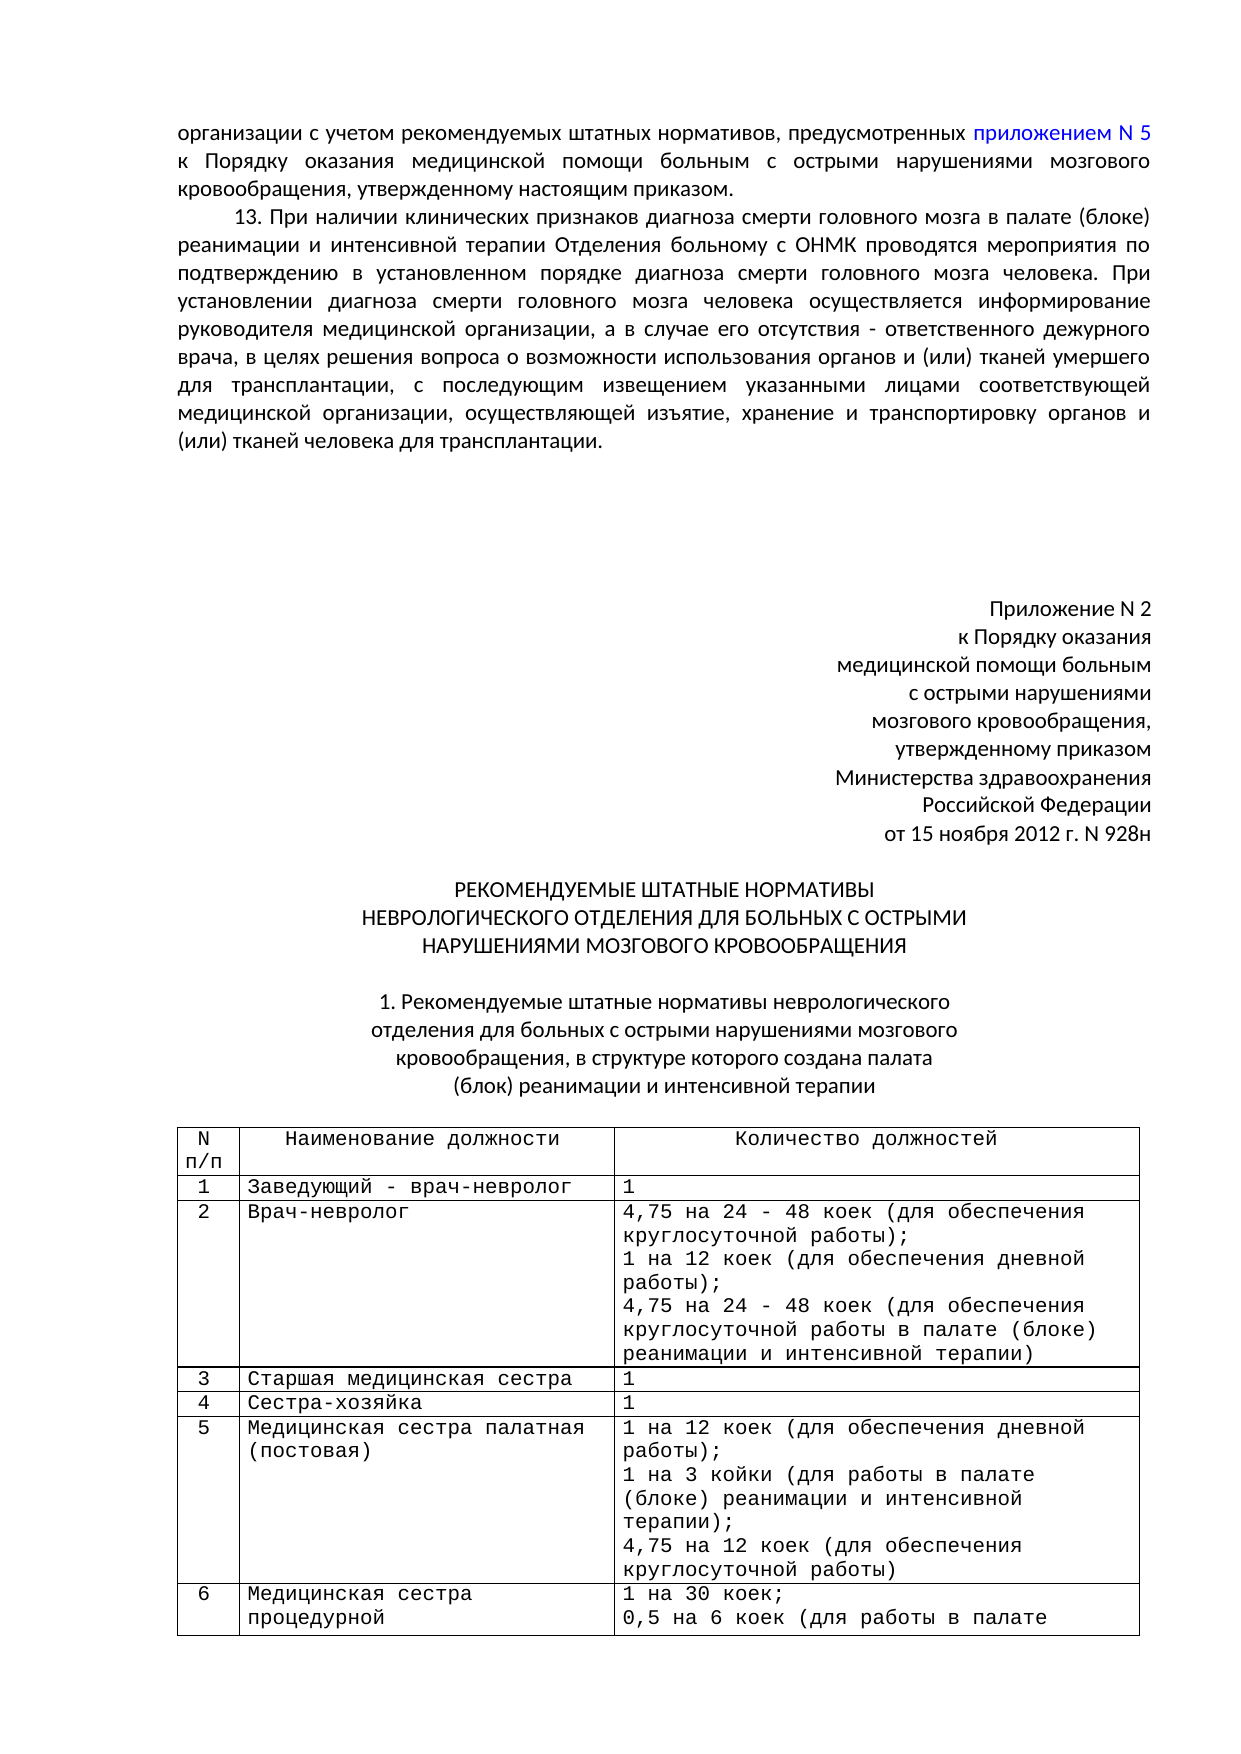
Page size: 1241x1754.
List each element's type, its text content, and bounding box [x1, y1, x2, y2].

text мозгового кровообращения, [177, 707, 1152, 734]
table_header Количество должностей [615, 1128, 1139, 1175]
table_cell 1 [615, 1176, 1139, 1200]
table_cell 1 [615, 1368, 1139, 1391]
text кровообращения, в структуре которого создана палата [177, 1043, 1152, 1071]
text НАРУШЕНИЯМИ МОЗГОВОГО КРОВООБРАЩЕНИЯ [177, 931, 1152, 959]
table_cell 3 [178, 1368, 239, 1391]
table_cell 6 [178, 1584, 239, 1635]
table_cell 2 [178, 1201, 239, 1366]
text от 15 ноября 2012 г. N 928н [177, 819, 1152, 847]
text РЕКОМЕНДУЕМЫЕ ШТАТНЫЕ НОРМАТИВЫ [177, 875, 1152, 903]
table_cell 1 [615, 1392, 1139, 1416]
text Российской Федерации [177, 791, 1152, 819]
text Министерства здравоохранения [177, 763, 1152, 791]
table_cell 1 на 12 коек (для обеспечения дневной работы); 1 на 3 койки (для работы в палате (блоке) реанимации и интенсивной терапии); 4,75 на 12 коек (для обеспечения круглосуточной работы) [615, 1417, 1139, 1582]
table_cell 5 [178, 1417, 239, 1582]
text 13. При наличии клинических признаков диагноза смерти головного мозга в палате (блоке) реанимации и интенсивной терапии Отделения больному с ОНМК проводятся мероприятия по подтверждению в установленном порядке диагноза смерти головного мозга человека. При установлении диагноза смерти головного мозга человека осуществляется информирование руководителя медицинской организации, а в случае его отсутствия - ответственного дежурного врача, в целях решения вопроса о возможности использования органов и (или) тканей умершего для трансплантации, с последующим извещением указанными лицами соответствующей медицинской организации, осуществляющей изъятие, хранение и транспортировку органов и (или) тканей человека для трансплантации. [177, 202, 1152, 454]
table_header Наименование должности [240, 1128, 614, 1175]
text 1. Рекомендуемые штатные нормативы неврологического [177, 987, 1152, 1015]
text Приложение N 2 [177, 594, 1152, 622]
table_cell 4 [178, 1392, 239, 1416]
table_cell Старшая медицинская сестра [240, 1368, 614, 1391]
text (блок) реанимации и интенсивной терапии [177, 1071, 1152, 1099]
text медицинской помощи больным [177, 651, 1152, 678]
text утвержденному приказом [177, 734, 1152, 763]
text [177, 118, 1152, 202]
text с острыми нарушениями [177, 678, 1152, 707]
table_cell Заведующий - врач-невролог [240, 1176, 614, 1200]
table_header N п/п [178, 1128, 239, 1175]
table_cell Сестра-хозяйка [240, 1392, 614, 1416]
table_cell Медицинская сестра палатная (постовая) [240, 1417, 614, 1582]
table_cell Врач-невролог [240, 1201, 614, 1366]
text НЕВРОЛОГИЧЕСКОГО ОТДЕЛЕНИЯ ДЛЯ БОЛЬНЫХ С ОСТРЫМИ [177, 903, 1152, 931]
text отделения для больных с острыми нарушениями мозгового [177, 1015, 1152, 1043]
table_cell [240, 1584, 614, 1635]
table_cell 1 [178, 1176, 239, 1200]
text к Порядку оказания [177, 622, 1152, 651]
table_cell 4,75 на 24 - 48 коек (для обеспечения круглосуточной работы); 1 на 12 коек (для обеспечения дневной работы); 4,75 на 24 - 48 коек (для обеспечения круглосуточной работы в палате (блоке) реанимации и интенсивной терапии) [615, 1201, 1139, 1366]
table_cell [615, 1584, 1139, 1635]
